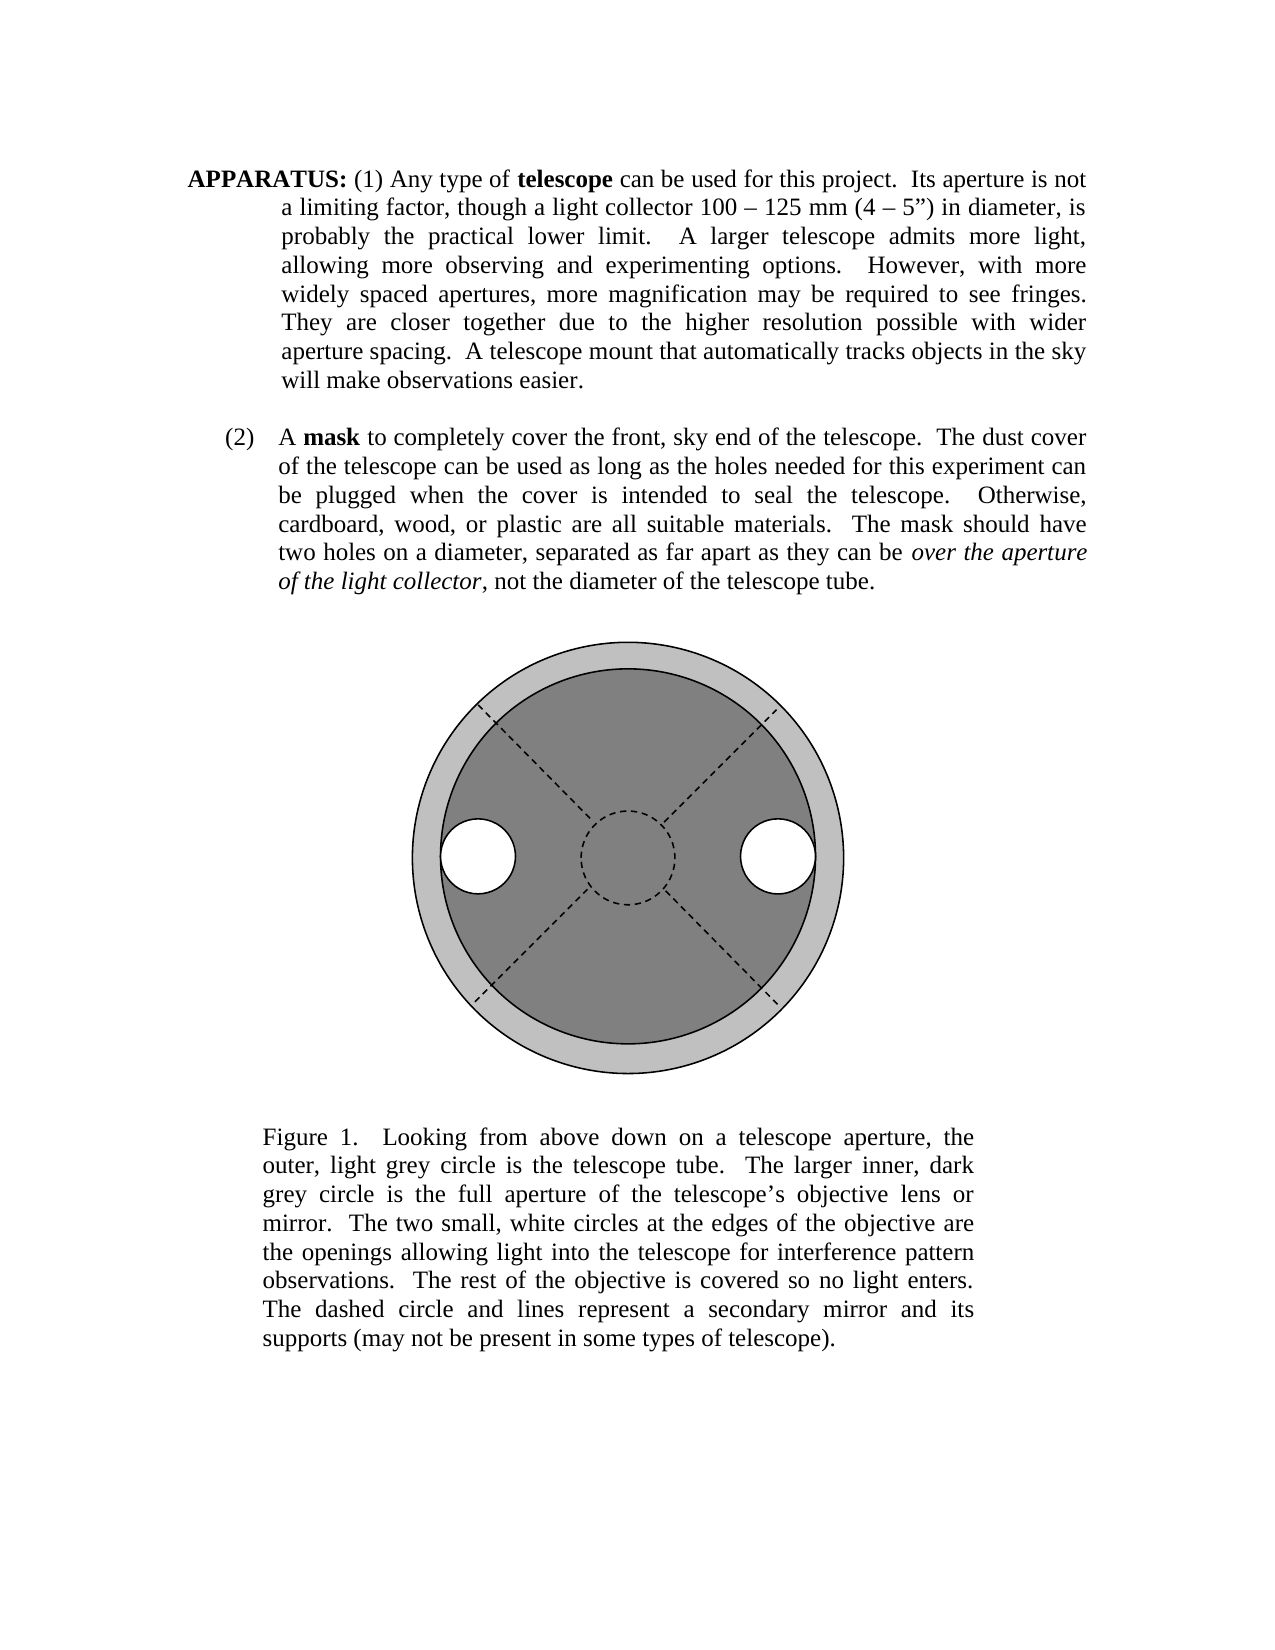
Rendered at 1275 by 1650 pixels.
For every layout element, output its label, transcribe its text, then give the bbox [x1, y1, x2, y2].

text Figure 1. Looking from above down on a telescope aperture, the outer, light grey circle is the telescope tube. The larger inner, dark grey circle is the full aperture of the telescope’s objective lens or mirror. The two small, white circles at the edges of the objective are the openings allowing light into the telescope for interference pattern observations. The rest of the objective is covered so no light enters. The dashed circle and lines represent a secondary mirror and its supports (may not be present in some types of telescope). [262, 1122, 975, 1352]
list A mask to completely cover the front, sky end of the telescope. The dust cover of the telescope can be used as long as the holes needed for this experiment can be plugged when the cover is intended to seal the telescope. Otherwise, cardboard, wood, or plastic are all suitable materials. The mask should have two holes on a diameter, separated as far apart as they can be over the aperture of the light collector, not the diameter of the telescope tube. [225, 422, 1087, 595]
text APPARATUS: (1) Any type of telescope can be used for this project. Its aperture is not a limiting factor, though a light collector 100 – 125 mm (4 – 5”) in diameter, is probably the practical lower limit. A larger telescope admits more light, allowing more observing and experimenting options. However, with more widely spaced apertures, more magnification may be required to see fringes. They are closer together due to the higher resolution possible with wider aperture spacing. A telescope mount that automatically tracks objects in the sky will make observations easier. [187, 164, 1087, 394]
